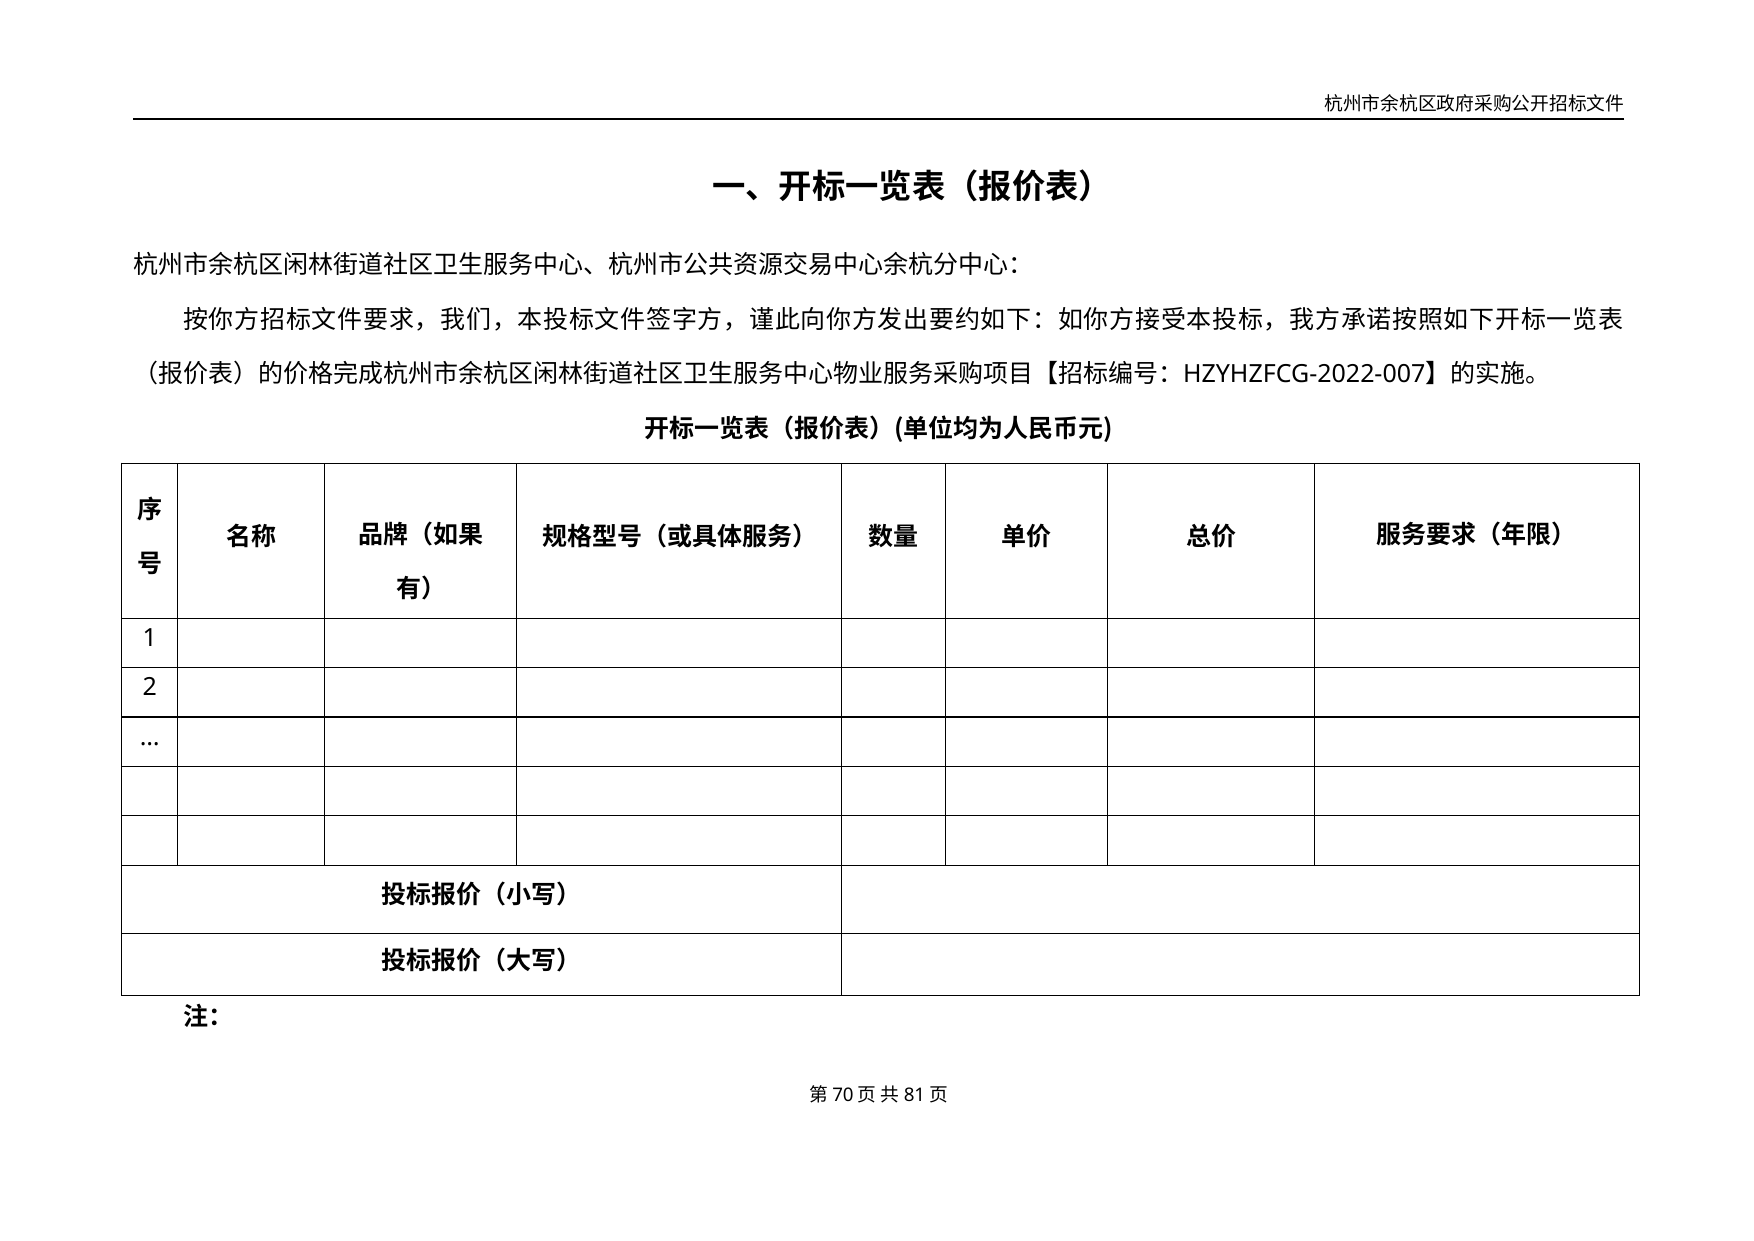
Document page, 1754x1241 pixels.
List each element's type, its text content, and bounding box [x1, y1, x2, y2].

table_cell 2 [122, 668, 177, 716]
table_cell [122, 767, 177, 815]
table_cell 投标报价（大写） [122, 934, 841, 995]
table_cell [1315, 668, 1639, 716]
table_cell [178, 767, 324, 815]
table_header 规格型号（或具体服务） [517, 464, 841, 618]
table_cell [1315, 767, 1639, 815]
table_cell [1108, 767, 1314, 815]
table_cell [842, 767, 945, 815]
table_cell [325, 816, 516, 864]
text 开标一览表（报价表）(单位均为人民币元) [133, 408, 1624, 444]
table_cell [325, 767, 516, 815]
table_header 服务要求（年限） [1315, 464, 1639, 618]
table_cell [946, 816, 1107, 864]
table_cell [1315, 619, 1639, 667]
table_cell [1315, 816, 1639, 864]
table_cell [842, 816, 945, 864]
table_header 品牌（如果有） [325, 464, 516, 618]
table_cell [178, 718, 324, 766]
table_cell [325, 668, 516, 716]
table_header 名称 [178, 464, 324, 618]
table_header 序号 [122, 464, 177, 618]
text 注： [183, 996, 1624, 1033]
table_cell [517, 816, 841, 864]
table_cell [946, 718, 1107, 766]
table_cell [1315, 718, 1639, 766]
table_cell [517, 619, 841, 667]
table_cell [946, 668, 1107, 716]
table_cell [842, 866, 1639, 933]
table_cell [178, 619, 324, 667]
table_cell [178, 668, 324, 716]
table_cell [1108, 718, 1314, 766]
table_cell [842, 619, 945, 667]
table_cell [325, 619, 516, 667]
table_cell [946, 767, 1107, 815]
table_cell [517, 668, 841, 716]
table_cell [122, 816, 177, 864]
table_cell [178, 816, 324, 864]
table_cell … [122, 718, 177, 766]
table_cell [1108, 816, 1314, 864]
table_cell 1 [122, 619, 177, 667]
table_cell [1108, 668, 1314, 716]
text 一、开标一览表（报价表） [133, 160, 1624, 208]
table_cell [946, 619, 1107, 667]
text 按你方招标文件要求，我们，本投标文件签字方，谨此向你方发出要约如下：如你方接受本投标，我方承诺按照如下开标一览表（报价表）的价格完成杭州市余杭区闲林街道社区卫生服务中心物业服务采购项目【招标编号：HZYHZFCG-2022-007】的实施。 [133, 299, 1624, 390]
table_cell [842, 934, 1639, 995]
table_cell 投标报价（小写） [122, 866, 841, 933]
table_cell [517, 767, 841, 815]
table_cell [842, 718, 945, 766]
table_header 总价 [1108, 464, 1314, 618]
text 杭州市余杭区闲林街道社区卫生服务中心、杭州市公共资源交易中心余杭分中心： [133, 245, 1624, 281]
table_cell [842, 668, 945, 716]
table_header 单价 [946, 464, 1107, 618]
table_cell [1108, 619, 1314, 667]
table_cell [325, 718, 516, 766]
table_header 数量 [842, 464, 945, 618]
table_cell [517, 718, 841, 766]
